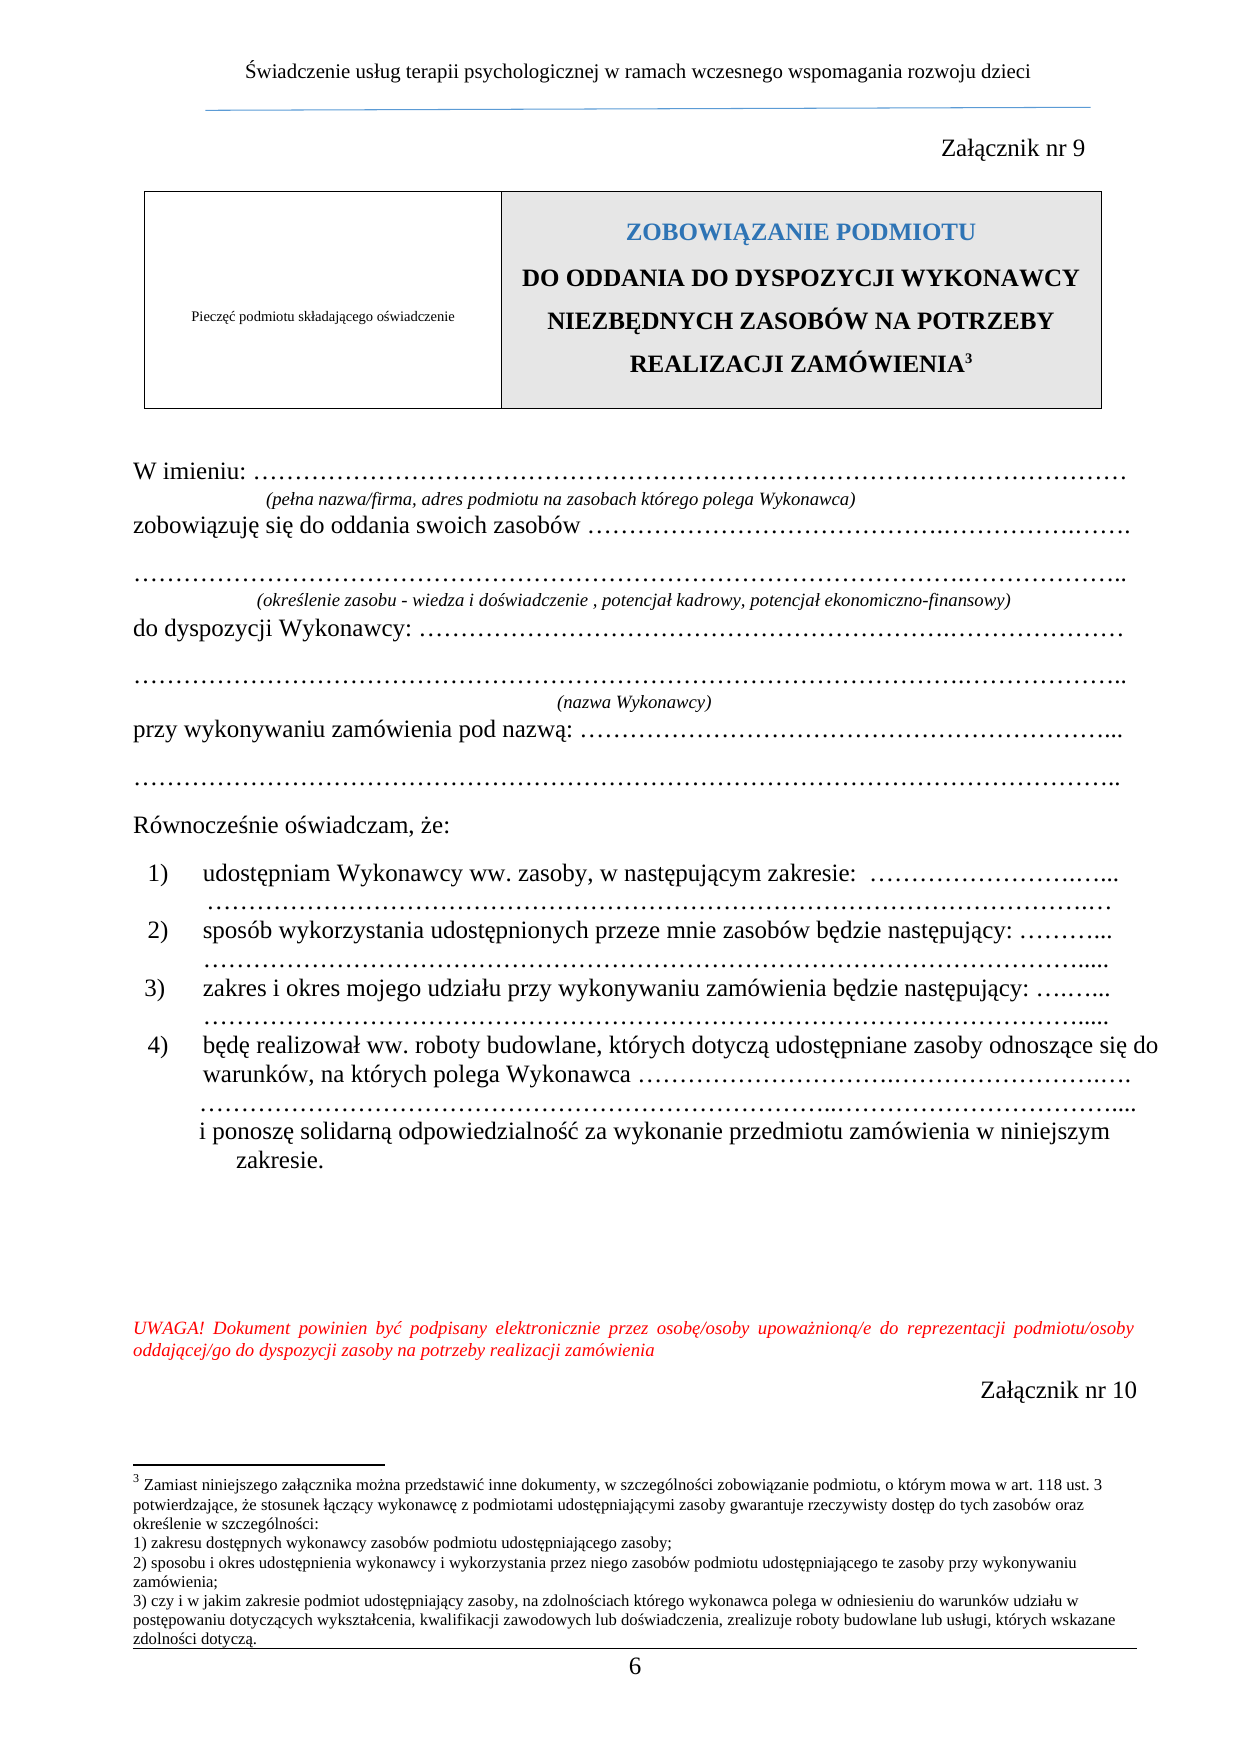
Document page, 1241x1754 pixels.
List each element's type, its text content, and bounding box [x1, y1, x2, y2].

text przy wykonywaniu zamówienia pod nazwą: ………………………………………………………... [133, 714, 1137, 743]
text W imieniu: …………………………………………………………………………………………… [133, 456, 1137, 485]
table_cell ZOBOWIĄZANIE PODMIOTU DO ODDANIA DO DYSPOZYCJI WYKONAWCY NIEZBĘDNYCH ZASOBÓW NA POTRZEBY REALIZACJI ZAMÓWIENIA [502, 192, 1101, 408]
text ……………………………………………………………………………………….……………….. [133, 558, 1137, 587]
table_header Załącznik nr 9 [133, 118, 1092, 191]
text (określenie zasobu - wiedza i doświadczenie , potencjał kadrowy, potencjał ekonomiczno-finansowy) [133, 589, 1137, 611]
table_cell [133, 915, 191, 973]
text Równocześnie oświadczam, że: [133, 810, 1137, 839]
text ……………………………………………………………………………………………………….. [133, 762, 1137, 791]
table_cell Pieczęć podmiotu składającego oświadczenie [145, 192, 501, 408]
text UWAGA! Dokument powinien być podpisany elektronicznie przez osobę/osoby upoważnioną/e do reprezentacji podmiotu/osoby oddającej/go do dyspozycji zasoby na potrzeby realizacji zamówienia [133, 1317, 1137, 1360]
text zobowiązuję się do oddania swoich zasobów …………………………………….…………….……. [133, 511, 1137, 539]
text Załącznik nr 10 [133, 1375, 1137, 1404]
text (pełna nazwa/firma, adres podmiotu na zasobach którego polega Wykonawca) [133, 487, 1137, 509]
table_cell [133, 973, 191, 1030]
text (nazwa Wykonawcy) [133, 691, 1137, 713]
table_cell będę realizował ww. roboty budowlane, których dotyczą udostępniane zasoby odnoszące się do warunków, na których polega Wykonawca ………………………….…………………….…. …………………………………………………………………..…………………………….... i ponoszę solidarną odpowiedzialność za wykonanie przedmiotu zamówienia w niniejszym zakresie. [191, 1030, 1196, 1174]
table_header udostępniam Wykonawcy ww. zasoby, w następującym zakresie: …………………….…... …………………………………………………………………………………………….… [191, 858, 1196, 915]
table_cell zakres i okres mojego udziału przy wykonywaniu zamówienia będzie następujący: ….…... ……………………………………………………………………………………………..... [191, 973, 1196, 1030]
text do dyspozycji Wykonawcy: ……………………………………………………….………………… [133, 613, 1137, 641]
table_header [133, 858, 191, 915]
table_cell [133, 1030, 191, 1174]
text ……………………………………………………………………………………….……………….. [133, 660, 1137, 689]
table_cell sposób wykorzystania udostępnionych przeze mnie zasobów będzie następujący: ………... ……………………………………………………………………………………………..... [191, 915, 1196, 973]
